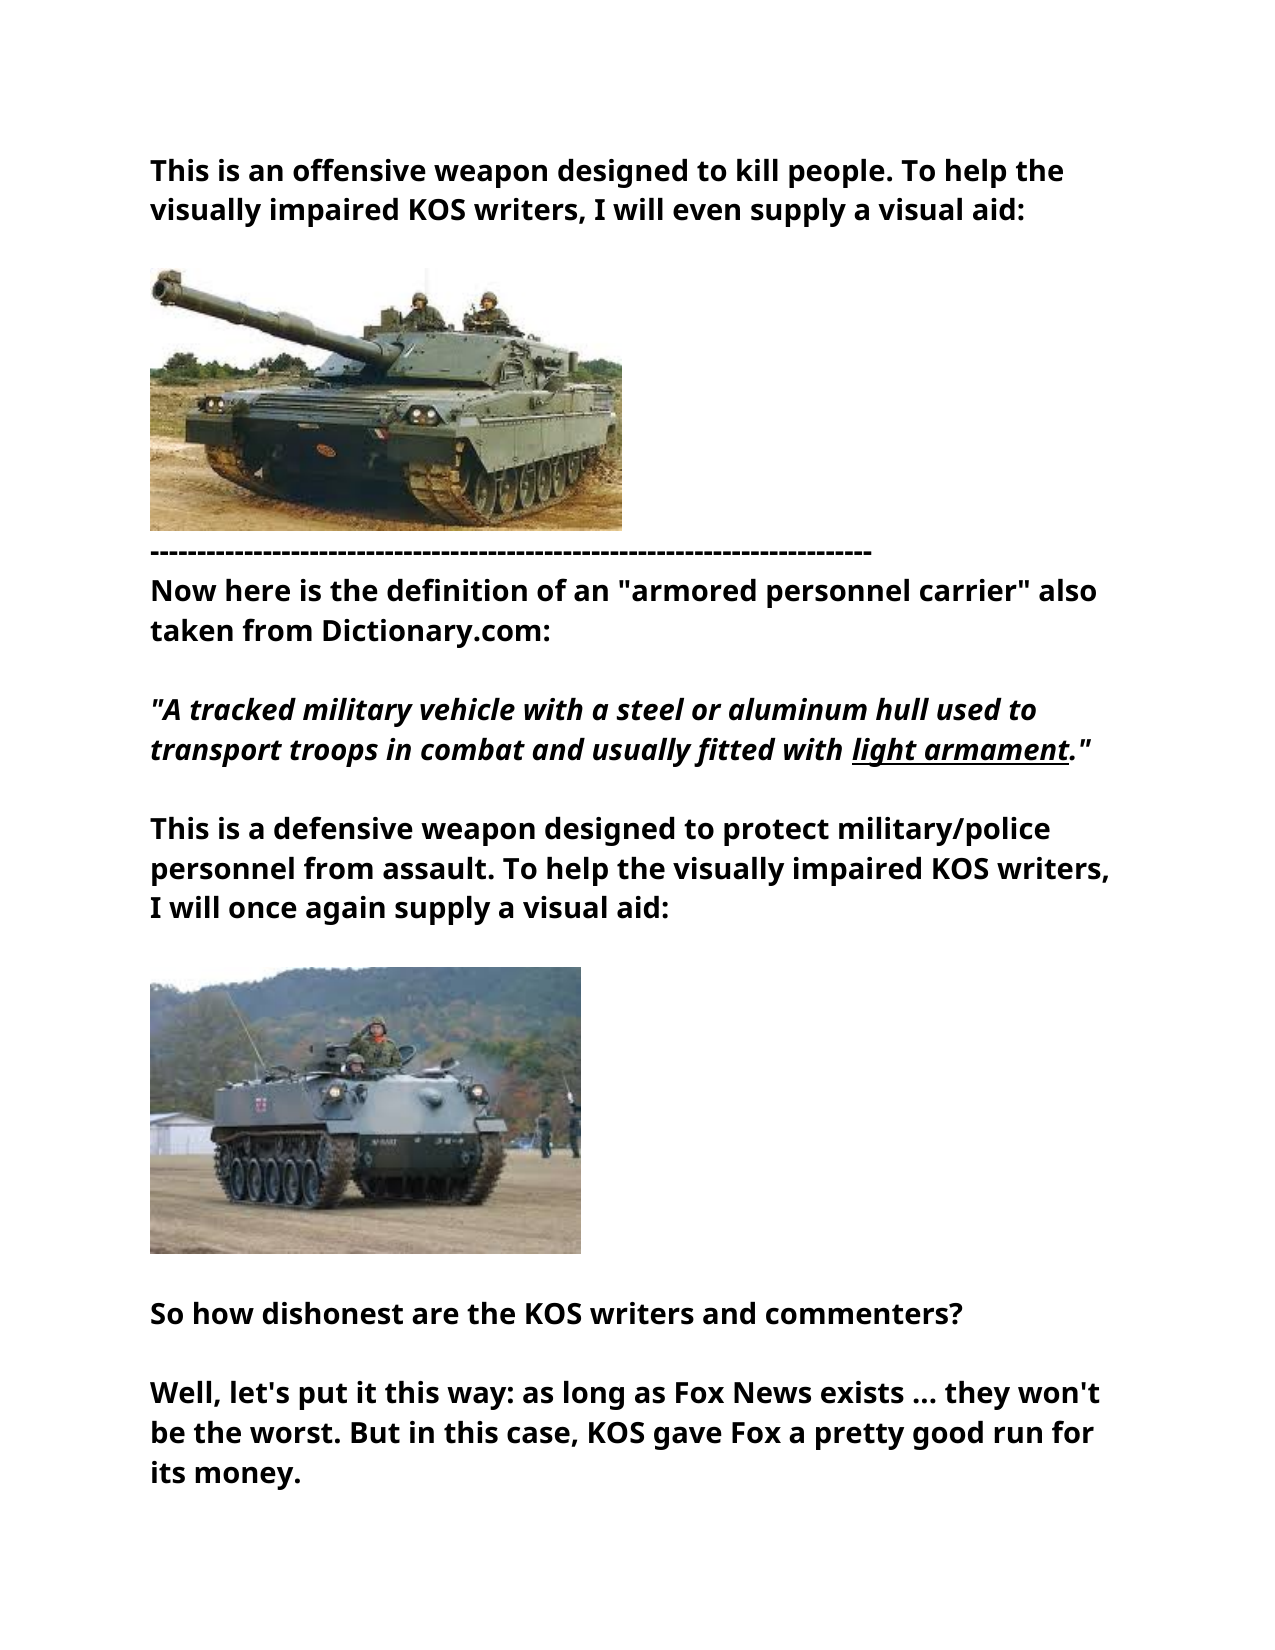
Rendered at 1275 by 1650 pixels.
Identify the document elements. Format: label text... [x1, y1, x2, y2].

text "A tracked military vehicle with a steel or aluminum hull used to transport troops in combat and usually fitted with light armament." [150, 689, 1125, 769]
text This is a defensive weapon designed to protect military/police personnel from assault. To help the visually impaired KOS writers, I will once again supply a visual aid: [150, 808, 1125, 927]
text This is an offensive weapon designed to kill people. To help the visually impaired KOS writers, I will even supply a visual aid: [150, 150, 1125, 229]
text So how dishonest are the KOS writers and commenters? [150, 1293, 1125, 1333]
text ----------------------------------------------------------------------------- [150, 531, 1125, 570]
picture [150, 268, 622, 531]
text Now here is the definition of an "armored personnel carrier" also taken from Dictionary.com: [150, 570, 1125, 650]
picture [150, 967, 581, 1254]
text Well, let's put it this way: as long as Fox News exists ... they won't be the worst. But in this case, KOS gave Fox a pretty good run for its money. [150, 1373, 1125, 1492]
